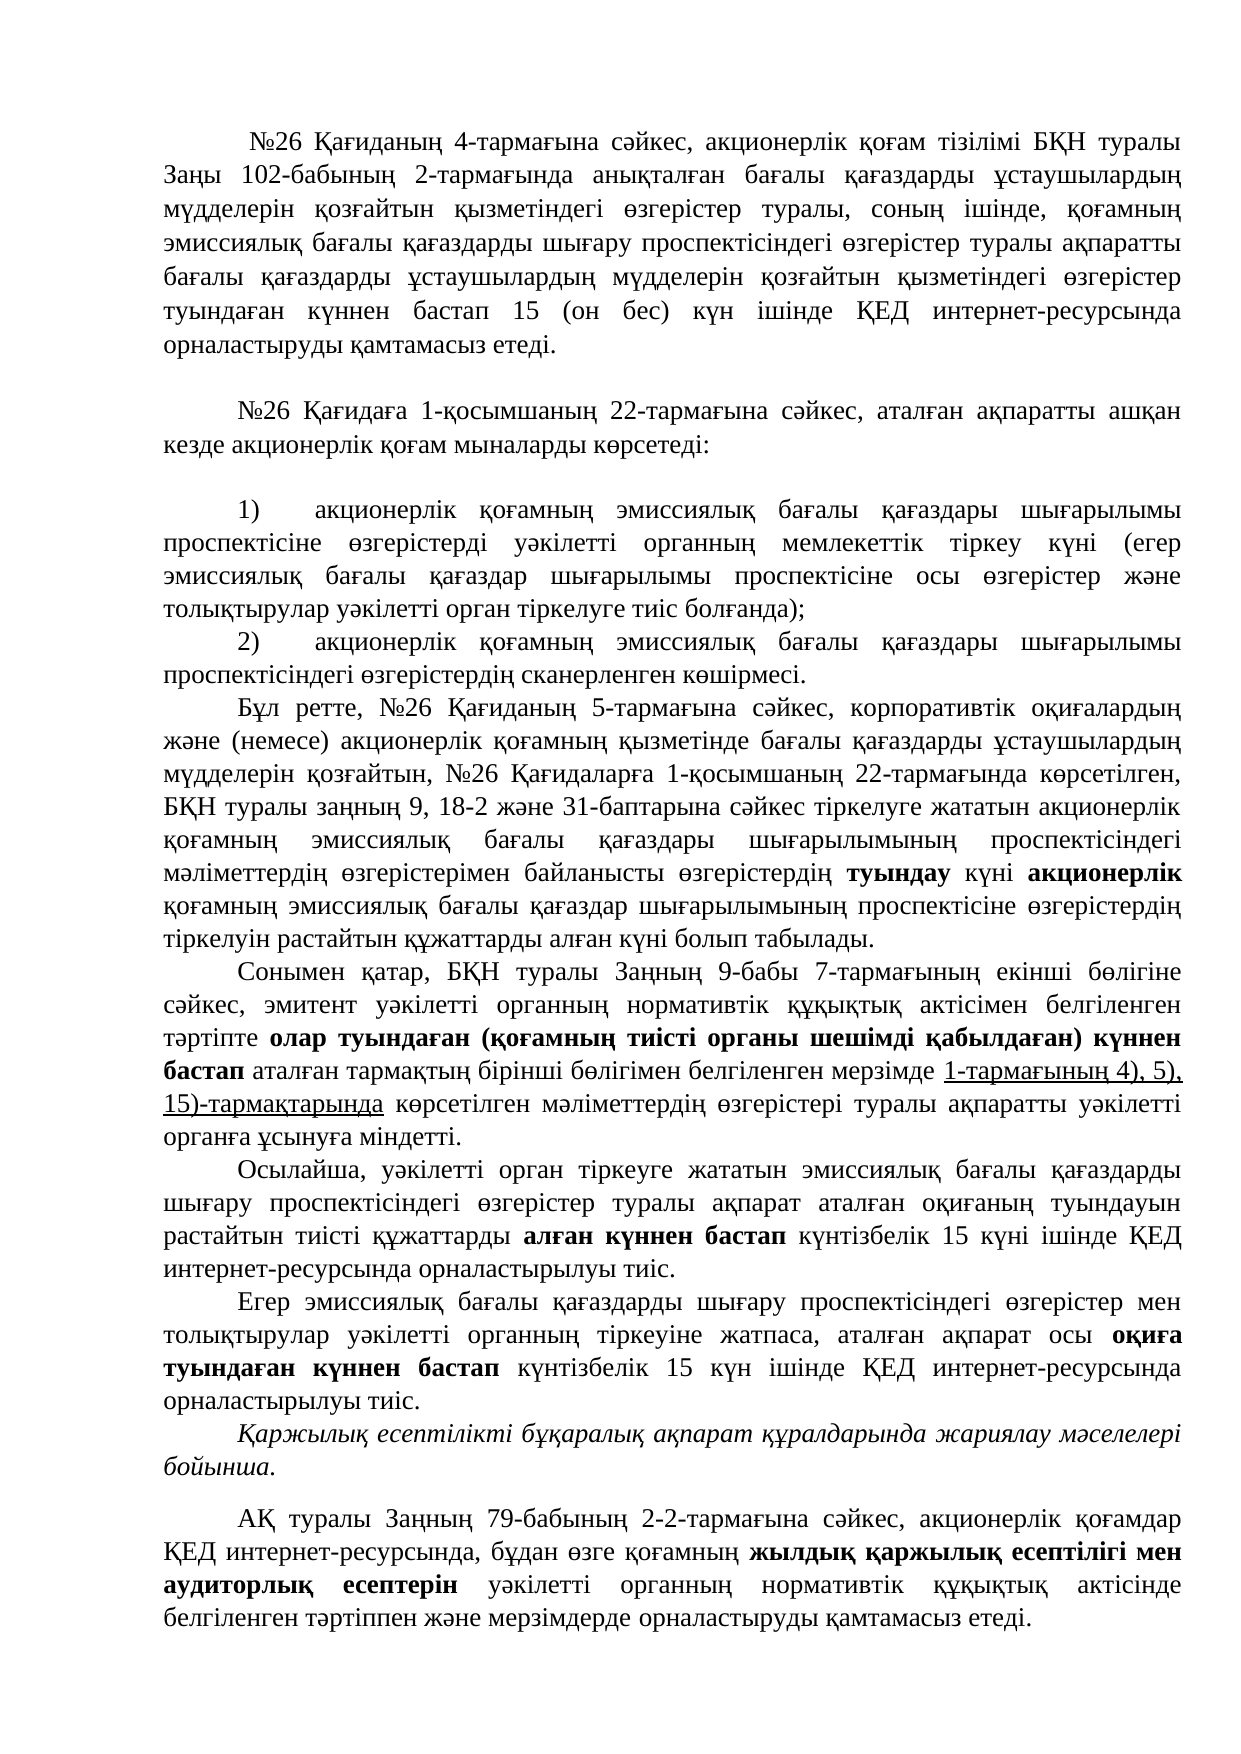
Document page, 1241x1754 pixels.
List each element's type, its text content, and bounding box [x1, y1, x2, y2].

text АҚ туралы Заңның 79-бабының 2-2-тармағына сәйкес, акционерлік қоғамдар ҚЕД интернет-ресурсында, бұдан өзге қоғамның жылдық қаржылық есептілігі мен аудиторлық есептерін уәкiлеттi органның нормативтiк құқықтық актiсiнде белгiленген тәртiппен және мерзiмдерде орналастыруды қамтамасыз етедi. [163, 1501, 1182, 1633]
text Осылайша, уәкілетті орган тіркеуге жататын эмиссиялық бағалы қағаздарды шығару проспектісіндегі өзгерістер туралы ақпарат аталған оқиғаның туындауын растайтын тиісті құжаттарды алған күннен бастап күнтізбелік 15 күні ішінде ҚЕД интернет-ресурсында орналастырылуы тиіс. [163, 1152, 1182, 1284]
list акционерлік қоғамның эмиссиялық бағалы қағаздары шығарылымы проспектісіне өзгерістерді уәкілетті органның мемлекеттік тіркеу күні (егер эмиссиялық бағалы қағаздар шығарылымы проспектісіне осы өзгерістер және толықтырулар уәкілетті орган тіркелуге тиіс болғанда); [163, 492, 1182, 624]
text Қаржылық есептілікті бұқаралық ақпарат құралдарында жариялау мәселелері бойынша. [163, 1416, 1182, 1482]
text №26 Қағидаға 1-қосымшаның 22-тармағына сәйкес, аталған ақпаратты ашқан кезде акционерлік қоғам мыналарды көрсетеді: [163, 392, 1182, 460]
text Бұл ретте, №26 Қағиданың 5-тармағына сәйкес, корпоративтік оқиғалардың және (немесе) акционерлік қоғамның қызметінде бағалы қағаздарды ұстаушылардың мүдделерін қозғайтын, №26 Қағидаларға 1-қосымшаның 22-тармағында көрсетілген, БҚН туралы заңның 9, 18-2 және 31-баптарына сәйкес тіркелуге жататын акционерлік қоғамның эмиссиялық бағалы қағаздары шығарылымының проспектісіндегі мәліметтердің өзгерістерімен байланысты өзгерістердің туындау күні акционерлік қоғамның эмиссиялық бағалы қағаздар шығарылымының проспектісіне өзгерістердің тіркелуін растайтын құжаттарды алған күні болып табылады. [163, 690, 1182, 954]
list акционерлік қоғамның эмиссиялық бағалы қағаздары шығарылымы проспектісіндегі өзгерістердің сканерленген көшірмесі. [163, 624, 1182, 690]
text Сонымен қатар, БҚН туралы Заңның 9-бабы 7-тармағының екінші бөлігіне сәйкес, эмитент уәкілетті органның нормативтік құқықтық актісімен белгіленген тәртіпте олар туындаған (қоғамның тиісті органы шешімді қабылдаған) күннен бастап аталған тармақтың бірінші бөлігімен белгіленген мерзімде 1-тармағының 4), 5), 15)-тармақтарында көрсетілген мәліметтердің өзгерістері туралы ақпаратты уәкілетті органға ұсынуға міндетті. [163, 954, 1182, 1152]
text Егер эмиссиялық бағалы қағаздарды шығару проспектісіндегі өзгерістер мен толықтырулар уәкілетті органның тіркеуіне жатпаса, аталған ақпарат осы оқиға туындаған күннен бастап күнтізбелік 15 күн ішінде ҚЕД интернет-ресурсында орналастырылуы тиіс. [163, 1284, 1182, 1416]
text №26 Қағиданың 4-тармағына сәйкес, акционерлік қоғам тізілімі БҚН туралы Заңы 102-бабының 2-тармағында анықталған бағалы қағаздарды ұстаушылардың мүдделерін қозғайтын қызметіндегі өзгерістер туралы, соның ішінде, қоғамның эмиссиялық бағалы қағаздарды шығару проспектісіндегі өзгерістер туралы ақпаратты бағалы қағаздарды ұстаушылардың мүдделерін қозғайтын қызметіндегі өзгерістер туындаған күннен бастап 15 (он бес) күн ішінде ҚЕД интернет-ресурсында орналастыруды қамтамасыз етеді. [163, 123, 1182, 361]
